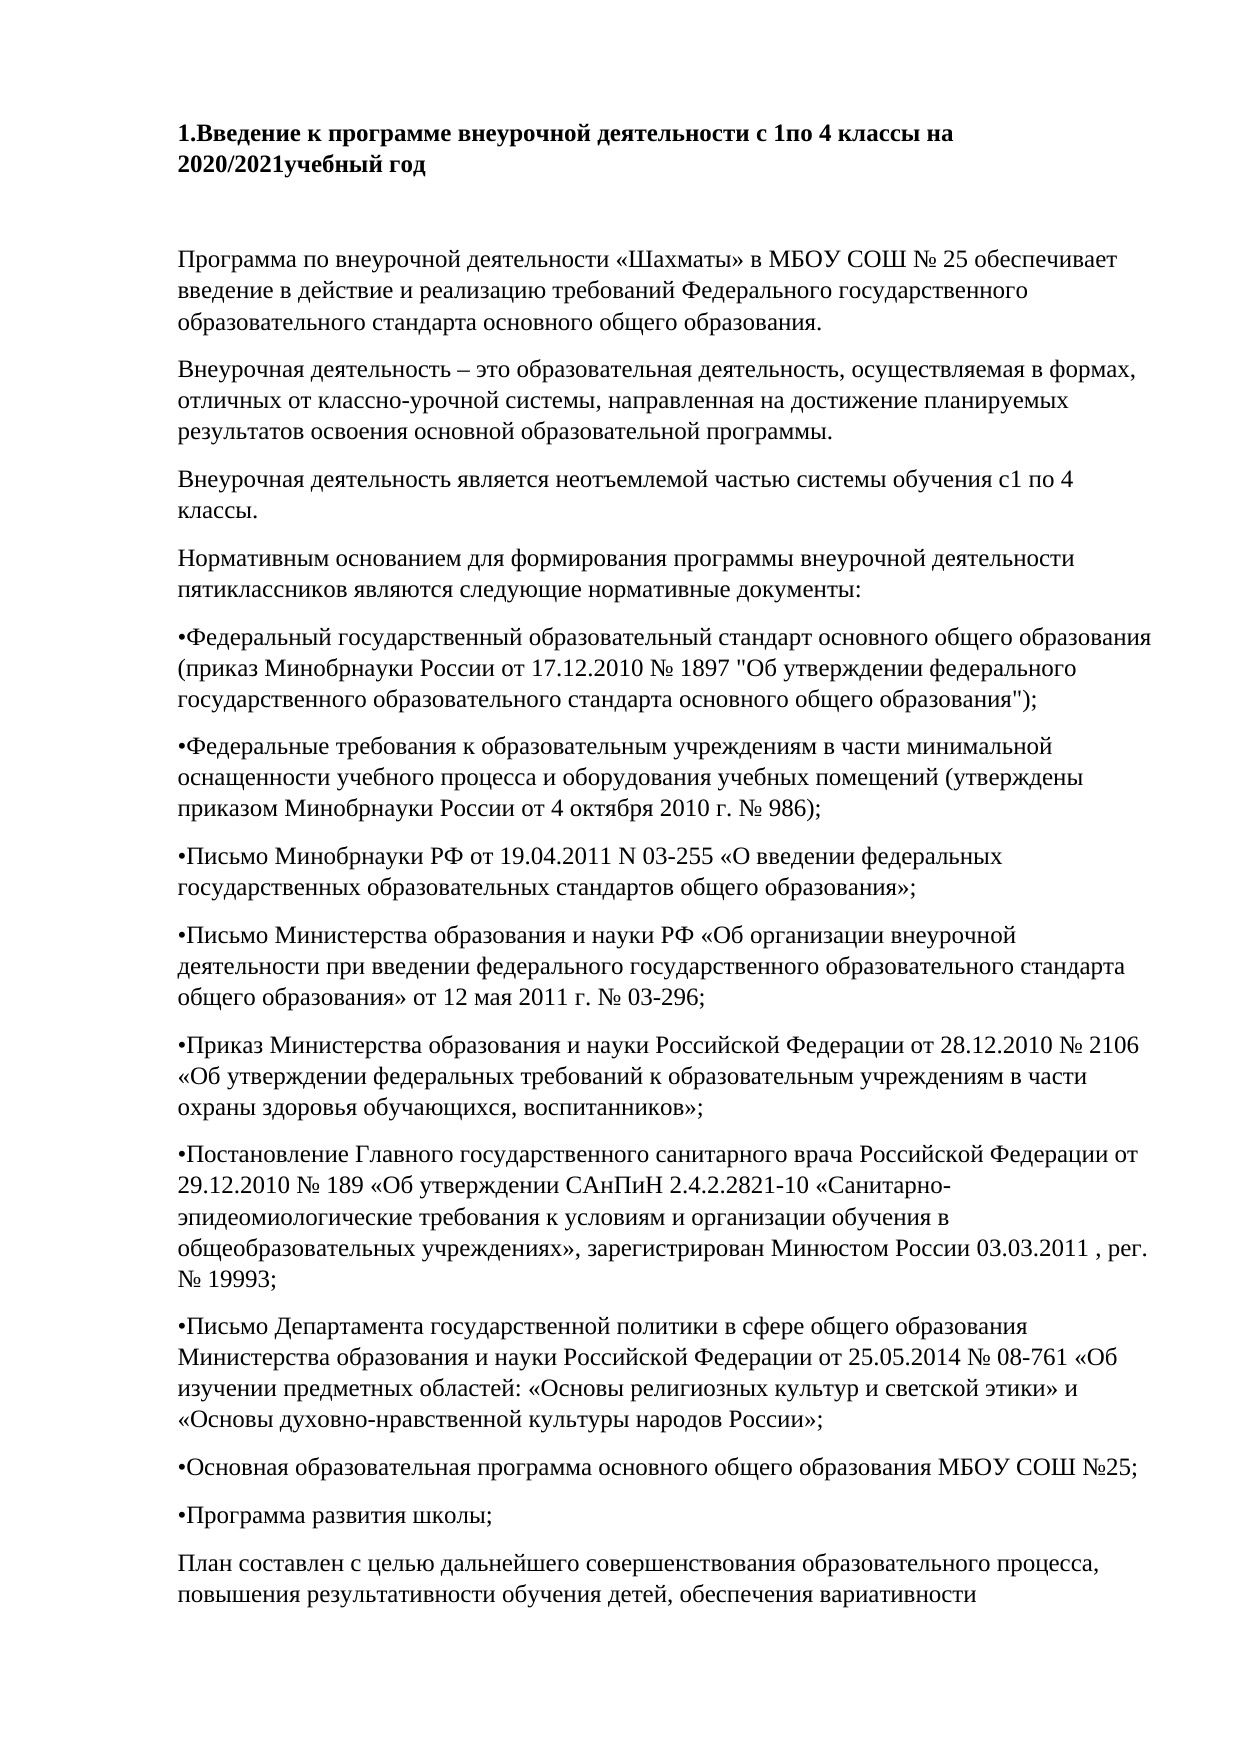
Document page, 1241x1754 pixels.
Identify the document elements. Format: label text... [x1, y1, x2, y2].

text Внеурочная деятельность является неотъемлемой частью системы обучения с1 по 4 классы. [177, 464, 1152, 524]
text •Письмо Департамента государственной политики в сфере общего образования Министерства образования и науки Российской Федерации от 25.05.2014 № 08-761 «Об изучении предметных областей: «Основы религиозных культур и светской этики» и «Основы духовно-нравственной культуры народов России»; [177, 1311, 1152, 1433]
text Программа по внеурочной деятельности «Шахматы» в МБОУ СОШ № 25 обеспечивает введение в действие и реализацию требований Федерального государственного образовательного стандарта основного общего образования. [177, 244, 1152, 335]
text •Письмо Министерства образования и науки РФ «Об организации внеурочной деятельности при введении федерального государственного образовательного стандарта общего образования» от 12 мая 2011 г. № 03-296; [177, 920, 1152, 1011]
text •Постановление Главного государственного санитарного врача Российской Федерации от 29.12.2010 № 189 «Об утверждении САнПиН 2.4.2.2821-10 «Санитарно-эпидеомиологические требования к условиям и организации обучения в общеобразовательных учреждениях», зарегистрирован Минюстом России 03.03.2011 , рег. № 19993; [177, 1139, 1152, 1292]
text Внеурочная деятельность – это образовательная деятельность, осуществляемая в формах, отличных от классно-урочной системы, направленная на достижение планируемых результатов освоения основной образовательной программы. [177, 354, 1152, 445]
text •Приказ Министерства образования и науки Российской Федерации от 28.12.2010 № 2106 «Об утверждении федеральных требований к образовательным учреждениям в части охраны здоровья обучающихся, воспитанников»; [177, 1030, 1152, 1121]
text •Письмо Минобрнауки РФ от 19.04.2011 N 03-255 «О введении федеральных государственных образовательных стандартов общего образования»; [177, 841, 1152, 901]
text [177, 1548, 1152, 1607]
text •Программа развития школы; [177, 1500, 1152, 1529]
text •Федеральный государственный образовательный стандарт основного общего образования (приказ Минобрнауки России от 17.12.2010 № 1897 "Об утверждении федерального государственного образовательного стандарта основного общего образования"); [177, 622, 1152, 712]
text Нормативным основанием для формирования программы внеурочной деятельности пятиклассников являются следующие нормативные документы: [177, 543, 1152, 603]
text •Федеральные требования к образовательным учреждениям в части минимальной оснащенности учебного процесса и оборудования учебных помещений (утверждены приказом Минобрнауки России от 4 октября 2010 г. № 986); [177, 731, 1152, 822]
text 1.Введение к программе внеурочной деятельности с 1по 4 классы на 2020/2021учебный год [177, 118, 1152, 178]
text •Основная образовательная программа основного общего образования МБОУ СОШ №25; [177, 1452, 1152, 1481]
